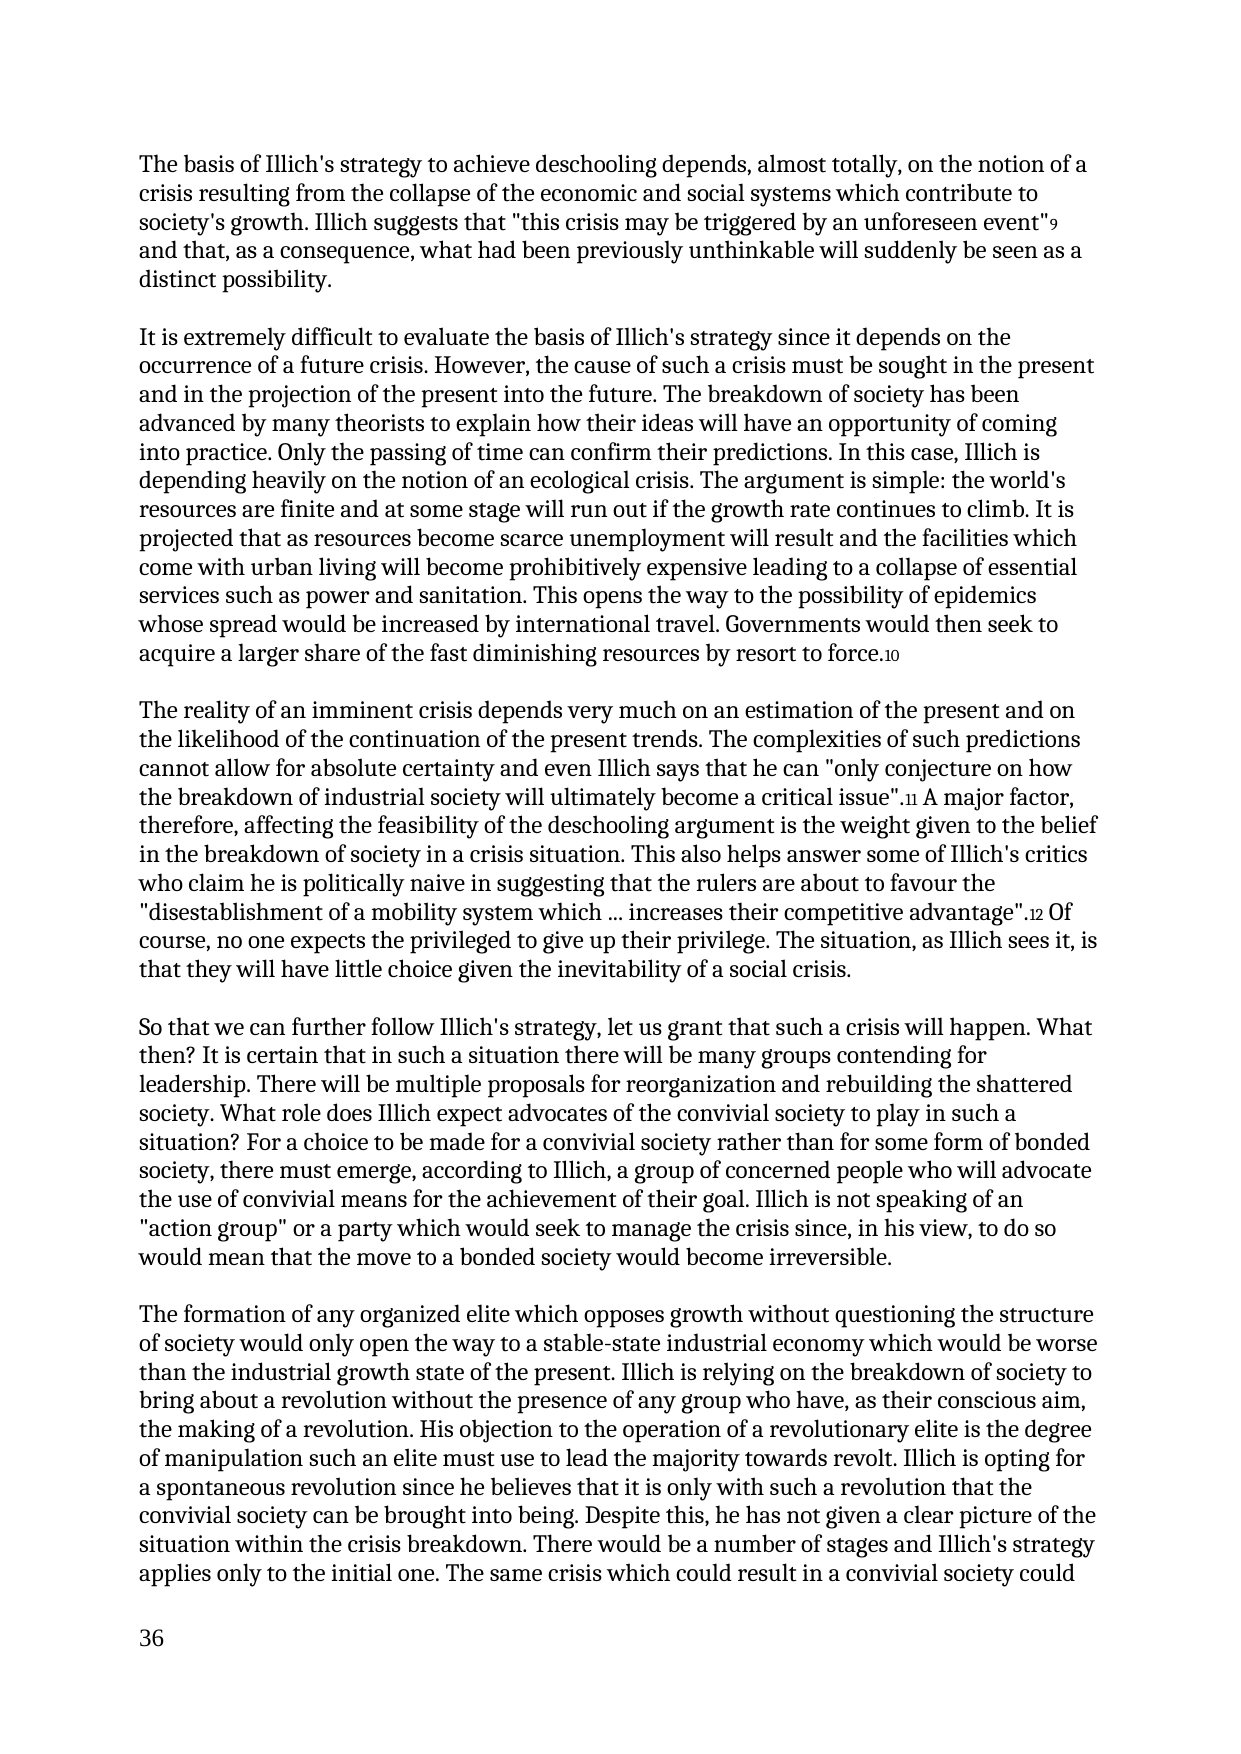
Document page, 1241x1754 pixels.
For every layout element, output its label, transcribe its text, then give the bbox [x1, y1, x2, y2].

text It is extremely difficult to evaluate the basis of Illich's strategy since it depends on the occurrence of a future crisis. However, the cause of such a crisis must be sought in the present and in the projection of the present into the future. The breakdown of society has been advanced by many theorists to explain how their ideas will have an opportunity of coming into practice. Only the passing of time can confirm their predictions. In this case, Illich is depending heavily on the notion of an ecological crisis. The argument is simple: the world's resources are finite and at some stage will run out if the growth rate continues to climb. It is projected that as resources become scarce unemployment will result and the facilities which come with urban living will become prohibitively expensive leading to a collapse of essential services such as power and sanitation. This opens the way to the possibility of epidemics whose spread would be increased by international travel. Governments would then seek to acquire a larger share of the fast diminishing resources by resort to force.10 [139, 322, 1101, 667]
text So that we can further follow Illich's strategy, let us grant that such a crisis will happen. What then? It is certain that in such a situation there will be many groups contending for leadership. There will be multiple proposals for reorganization and rebuilding the shattered society. What role does Illich expect advocates of the convivial society to play in such a situation? For a choice to be made for a convivial society rather than for some form of bonded society, there must emerge, according to Illich, a group of concerned people who will advocate the use of convivial means for the achievement of their goal. Illich is not speaking of an "action group" or a party which would seek to manage the crisis since, in his view, to do so would mean that the move to a bonded society would become irreversible. [139, 1012, 1101, 1271]
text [139, 1300, 1101, 1587]
text The basis of Illich's strategy to achieve deschooling depends, almost totally, on the notion of a crisis resulting from the collapse of the economic and social systems which contribute to society's growth. Illich suggests that "this crisis may be triggered by an unforeseen event"9 and that, as a consequence, what had been previously unthinkable will suddenly be seen as a distinct possibility. [139, 150, 1101, 294]
text The reality of an imminent crisis depends very much on an estimation of the present and on the likelihood of the continuation of the present trends. The complexities of such predictions cannot allow for absolute certainty and even Illich says that he can "only conjecture on how the breakdown of industrial society will ultimately become a critical issue".11 A major factor, therefore, affecting the feasibility of the deschooling argument is the weight given to the belief in the breakdown of society in a crisis situation. This also helps answer some of Illich's critics who claim he is politically naive in suggesting that the rulers are about to favour the "disestablishment of a mobility system which ... increases their competitive advantage".12 Of course, no one expects the privileged to give up their privilege. The situation, as Illich sees it, is that they will have little choice given the inevitability of a social crisis. [139, 696, 1101, 984]
